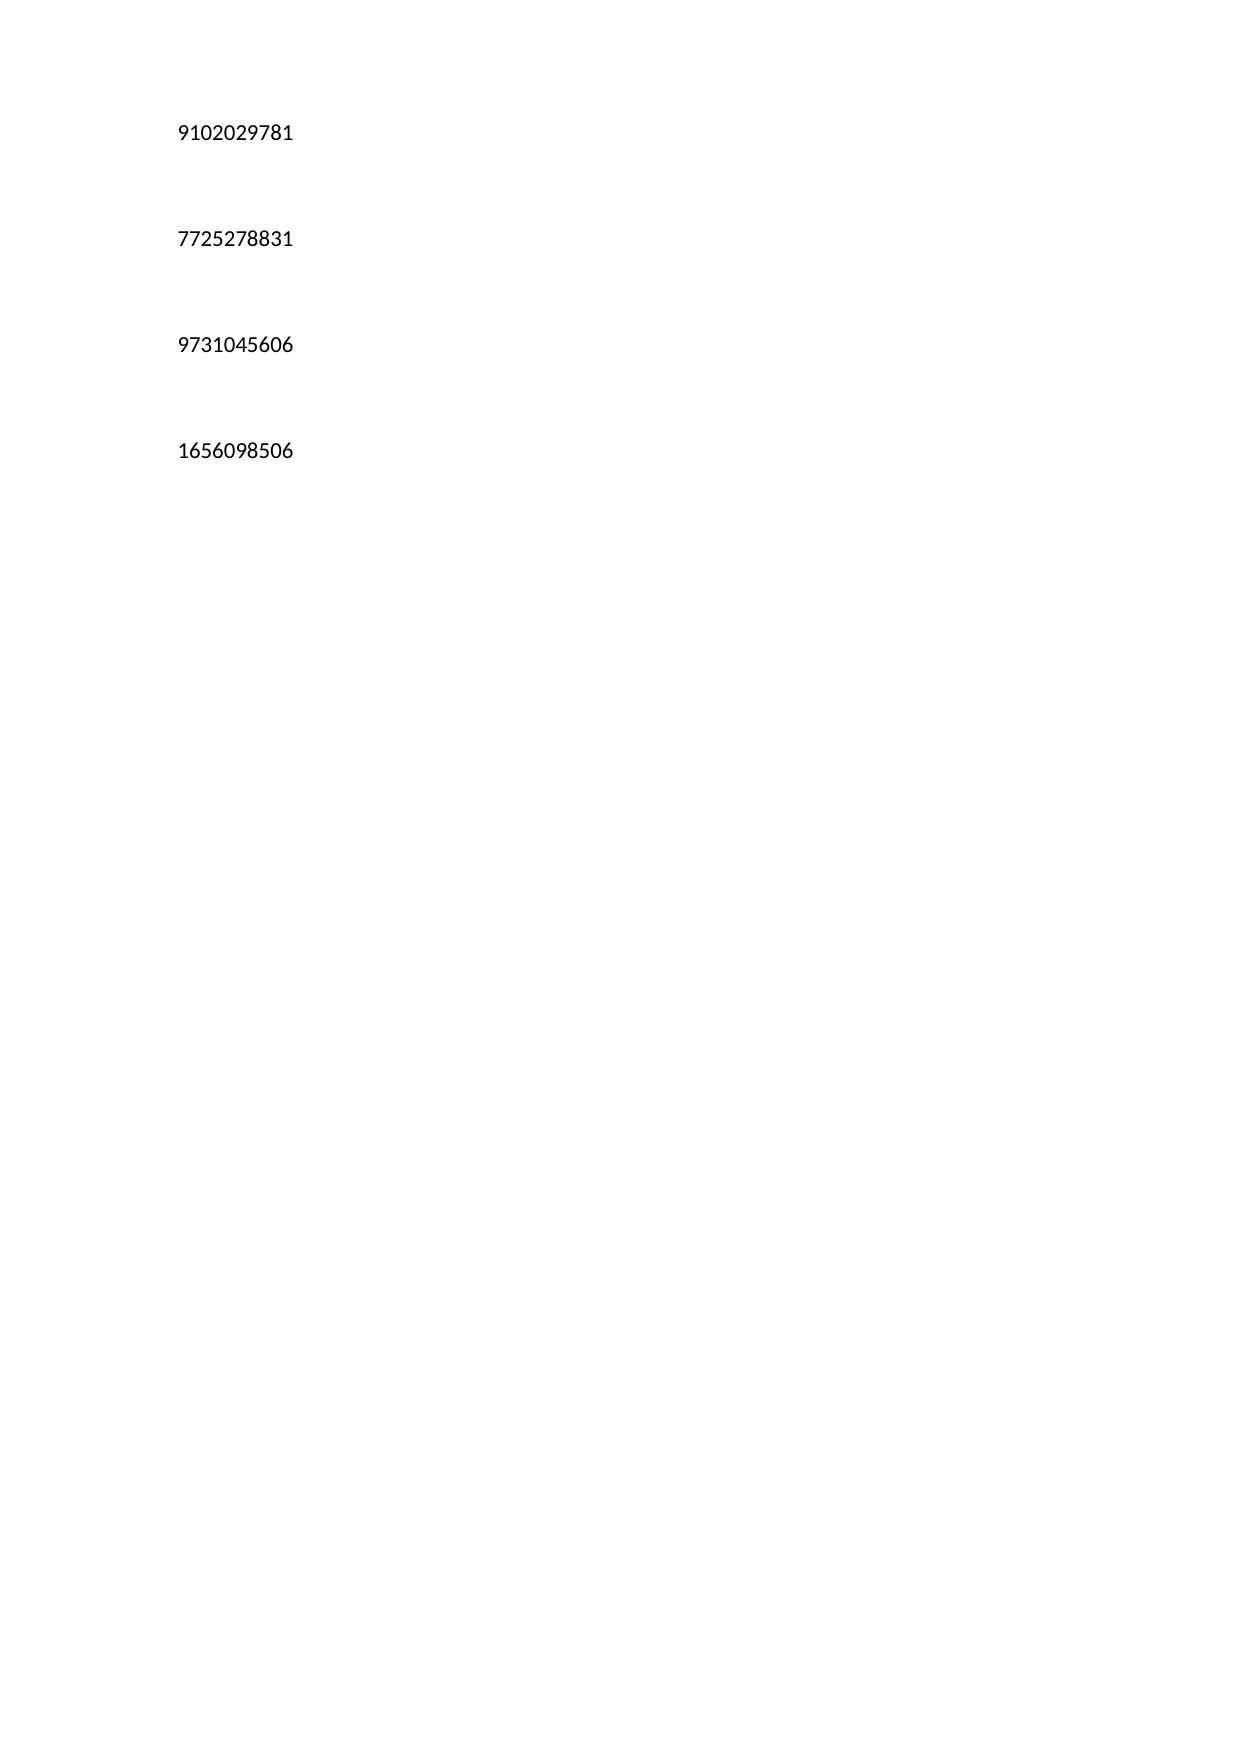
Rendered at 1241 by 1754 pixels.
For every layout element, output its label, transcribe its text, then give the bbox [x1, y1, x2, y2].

text 9102029781 [177, 118, 1152, 146]
text 9731045606 [177, 330, 1152, 358]
text 7725278831 [177, 224, 1152, 252]
text 1656098506 [177, 436, 1152, 464]
